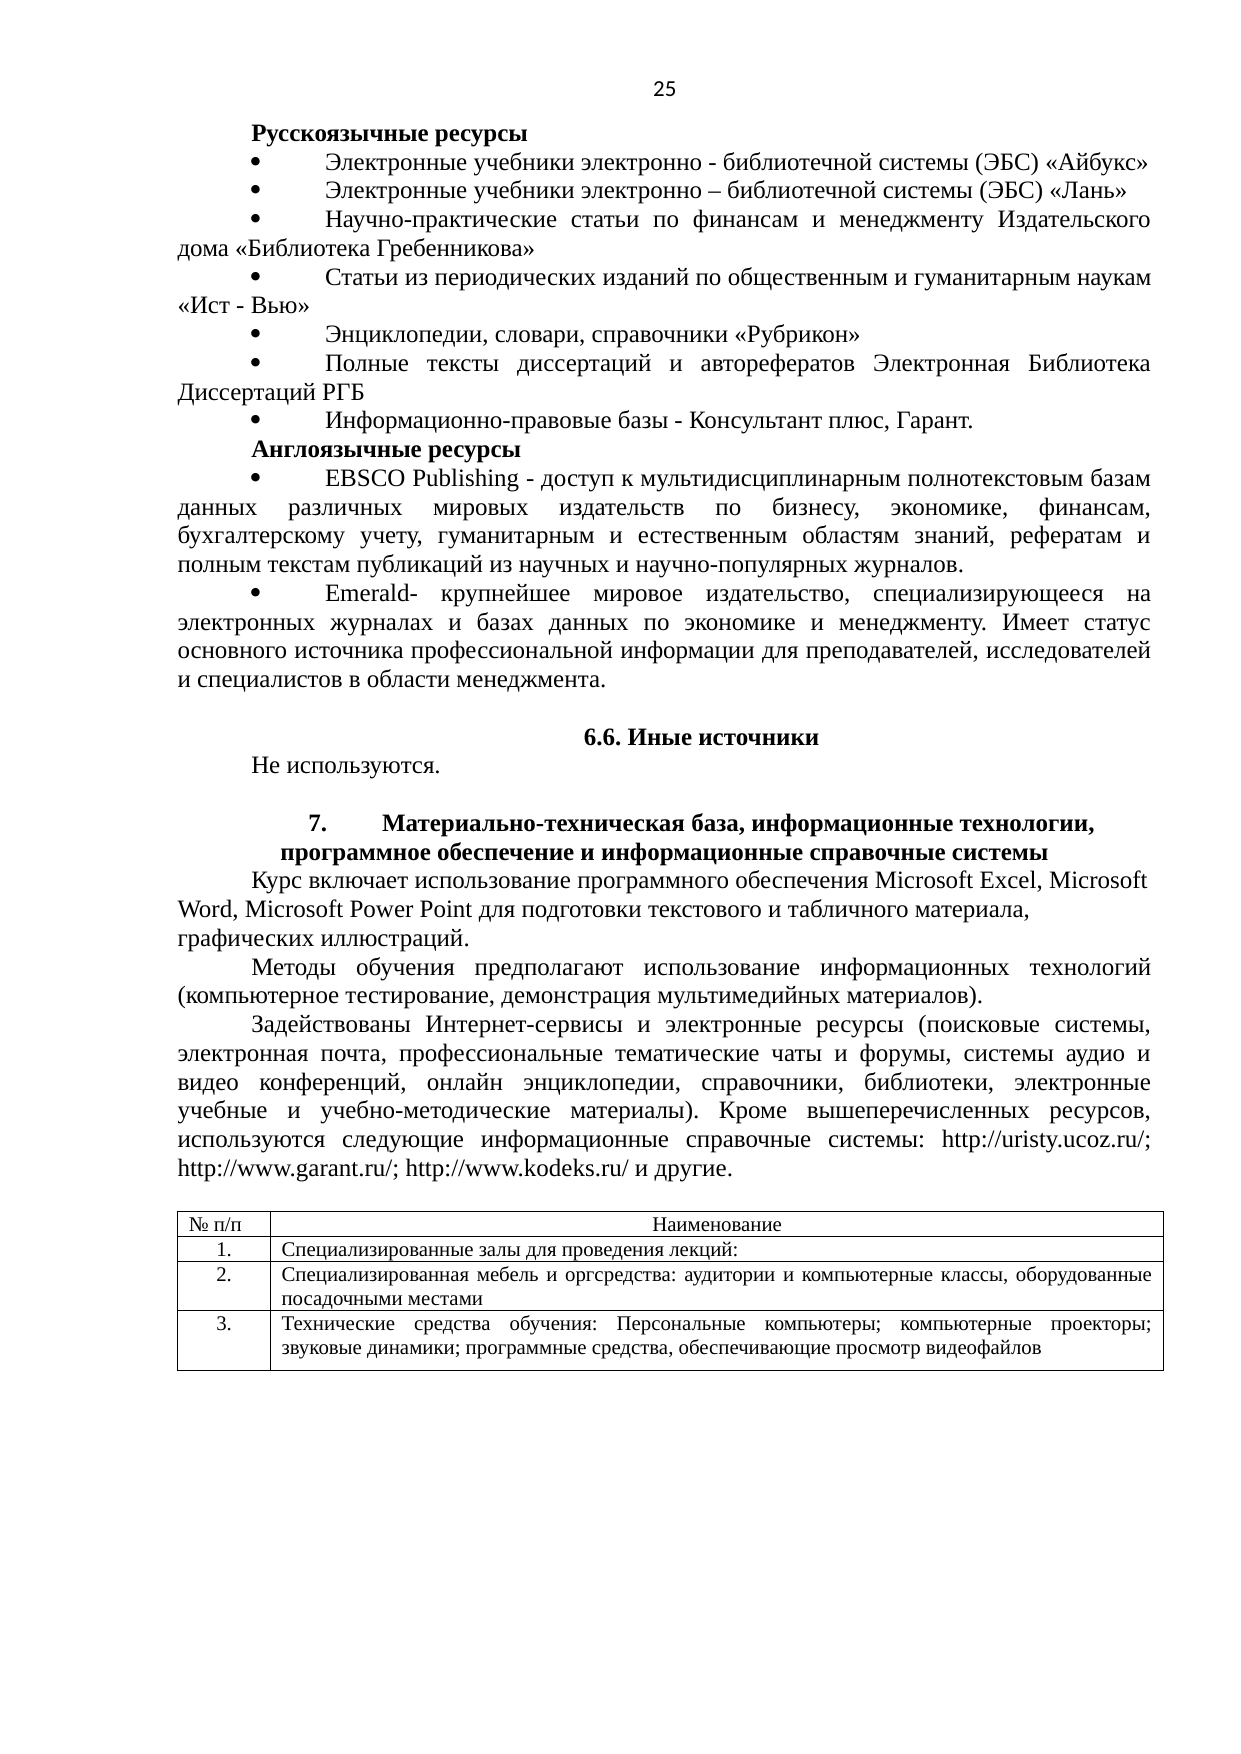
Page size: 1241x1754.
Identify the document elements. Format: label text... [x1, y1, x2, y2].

list Статьи из периодических изданий по общественным и гуманитарным наукам «Ист - Вью» [177, 262, 1152, 319]
list Информационно-правовые базы - Консультант плюс, Гарант. [177, 406, 1152, 434]
table_cell Технические средства обучения: Персональные компьютеры; компьютерные проекторы; звуковые динамики; программные средства, обеспечивающие просмотр видеофайлов [271, 1311, 1163, 1370]
table_cell Специализированная мебель и оргсредства: аудитории и компьютерные классы, оборудованные посадочными местами [271, 1262, 1163, 1310]
list EBSCO Publishing - доступ к мультидисциплинарным полнотекстовым базам данных различных мировых издательств по бизнесу, экономике, финансам, бухгалтерскому учету, гуманитарным и естественным областям знаний, рефератам и полным текстам публикаций из научных и научно-популярных журналов. [177, 463, 1152, 578]
table_cell Специализированные залы для проведения лекций: [271, 1237, 1163, 1261]
list Научно-практические статьи по финансам и менеджменту Издательского дома «Библиотека Гребенникова» [177, 204, 1152, 262]
list Энциклопедии, словари, справочники «Рубрикон» [177, 319, 1152, 348]
list Emerald- крупнейшее мировое издательство, специализирующееся на электронных журналах и базах данных по экономике и менеджменту. Имеет статус основного источника профессиональной информации для преподавателей, исследователей и специалистов в области менеджмента. [177, 578, 1152, 693]
text Англоязычные ресурсы [177, 434, 1152, 463]
table_cell 2. [178, 1262, 270, 1310]
table_header Наименование [271, 1212, 1163, 1236]
text 7. Материально-техническая база, информационные технологии, программное обеспечение и информационные справочные системы [177, 808, 1152, 866]
list Электронные учебники электронно – библиотечной системы (ЭБС) «Лань» [177, 176, 1152, 204]
text Методы обучения предполагают использование информационных технологий (компьютерное тестирование, демонстрация мультимедийных материалов). [177, 952, 1152, 1009]
text 6.6. Иные источники [177, 722, 1152, 751]
table_cell 3. [178, 1311, 270, 1370]
table_header № п/п [178, 1212, 270, 1236]
text Русскоязычные ресурсы [177, 118, 1152, 147]
list Электронные учебники электронно - библиотечной системы (ЭБС) «Айбукс» [177, 147, 1152, 176]
text Курс включает использование программного обеспечения Microsoft Excel, Microsoft Word, Microsoft Power Point для подготовки текстового и табличного материала, графических иллюстраций. [177, 866, 1152, 952]
table_cell 1. [178, 1237, 270, 1261]
text Задействованы Интернет-сервисы и электронные ресурсы (поисковые системы, электронная почта, профессиональные тематические чаты и форумы, системы аудио и видео конференций, онлайн энциклопедии, справочники, библиотеки, электронные учебные и учебно-методические материалы). Кроме вышеперечисленных ресурсов, используются следующие информационные справочные системы: http://uristy.ucoz.ru/; http://www.garant.ru/; http://www.kodeks.ru/ и другие. [177, 1009, 1152, 1182]
text Не используются. [177, 751, 1152, 779]
list Полные тексты диссертаций и авторефератов Электронная Библиотека Диссертаций РГБ [177, 348, 1152, 406]
